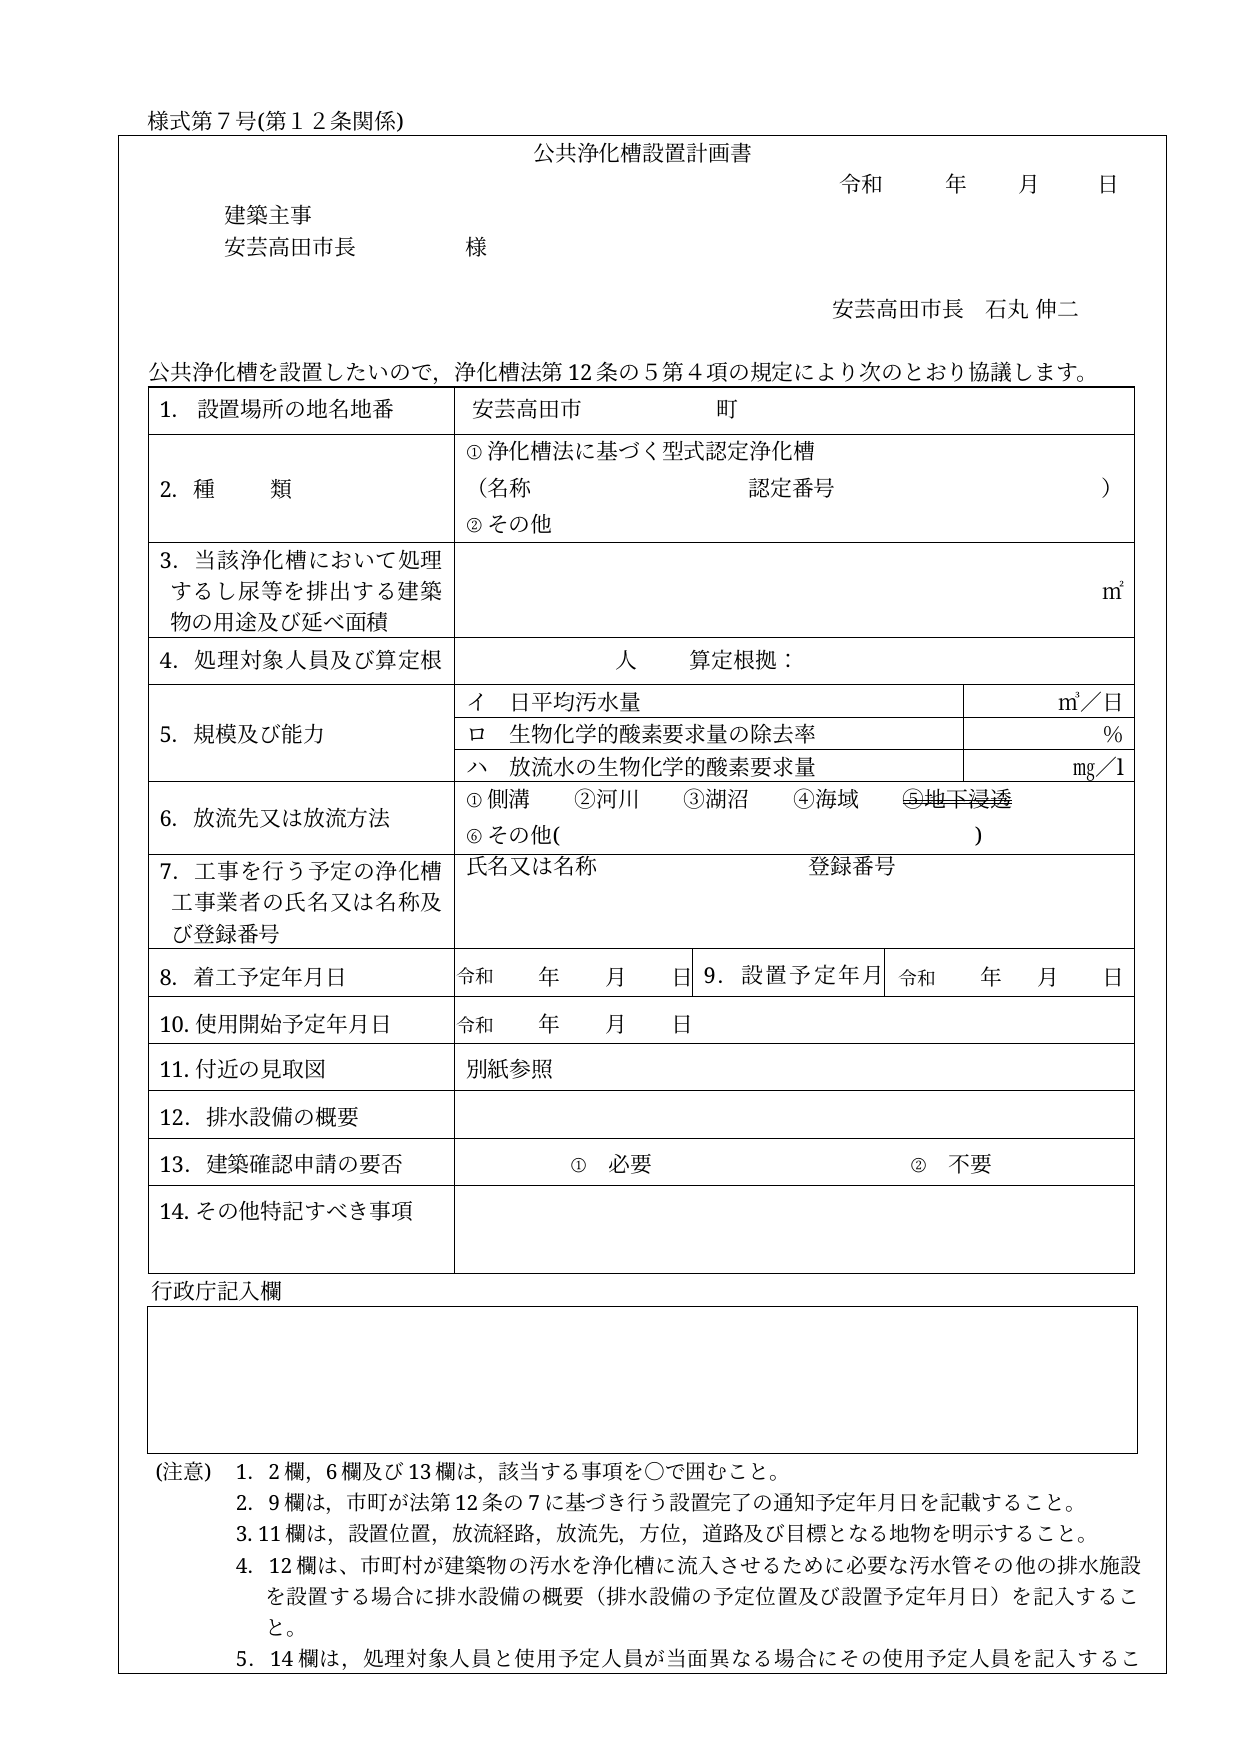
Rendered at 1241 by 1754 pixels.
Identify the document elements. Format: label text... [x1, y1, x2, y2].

text 様式第７号(第１２条関係) [148, 104, 1122, 135]
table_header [119, 136, 1166, 1673]
